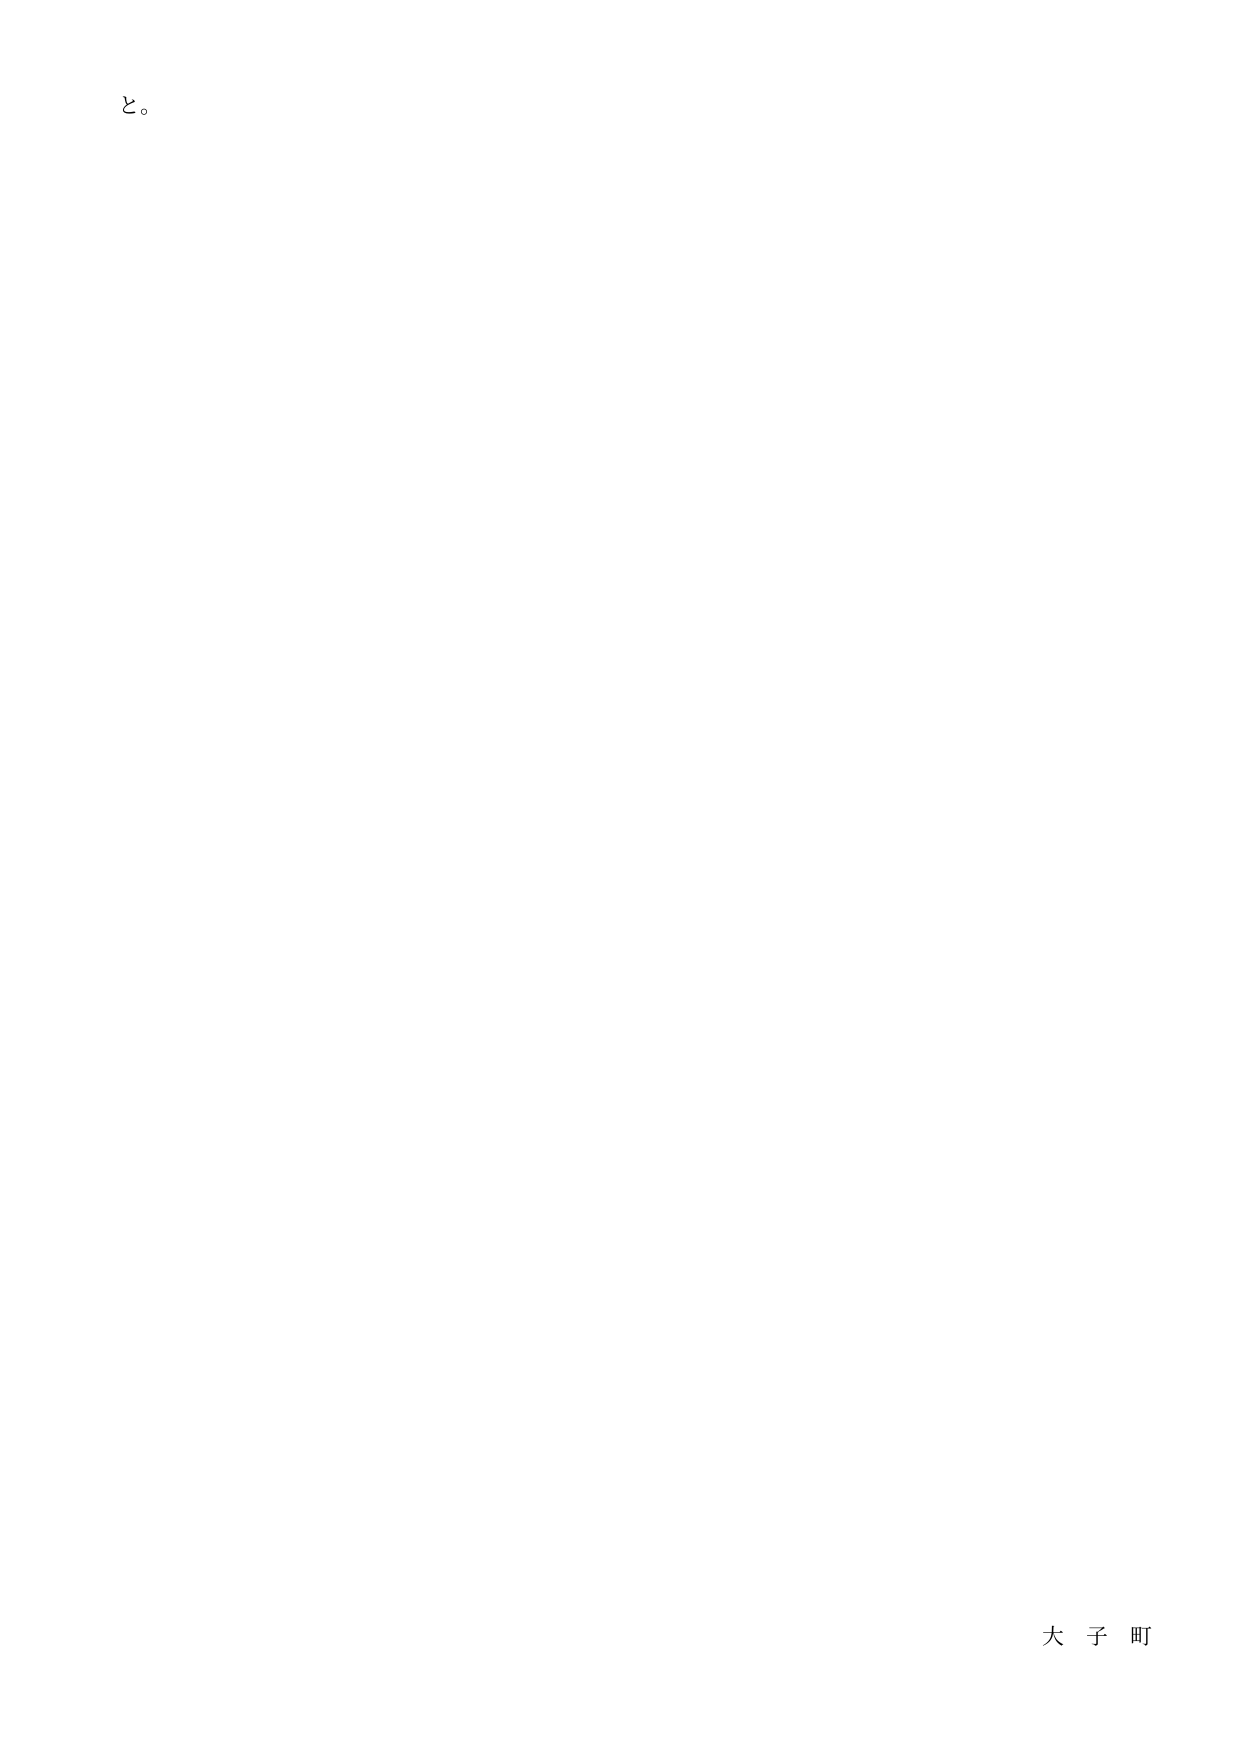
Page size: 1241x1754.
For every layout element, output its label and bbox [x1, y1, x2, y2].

text [118, 89, 1037, 120]
